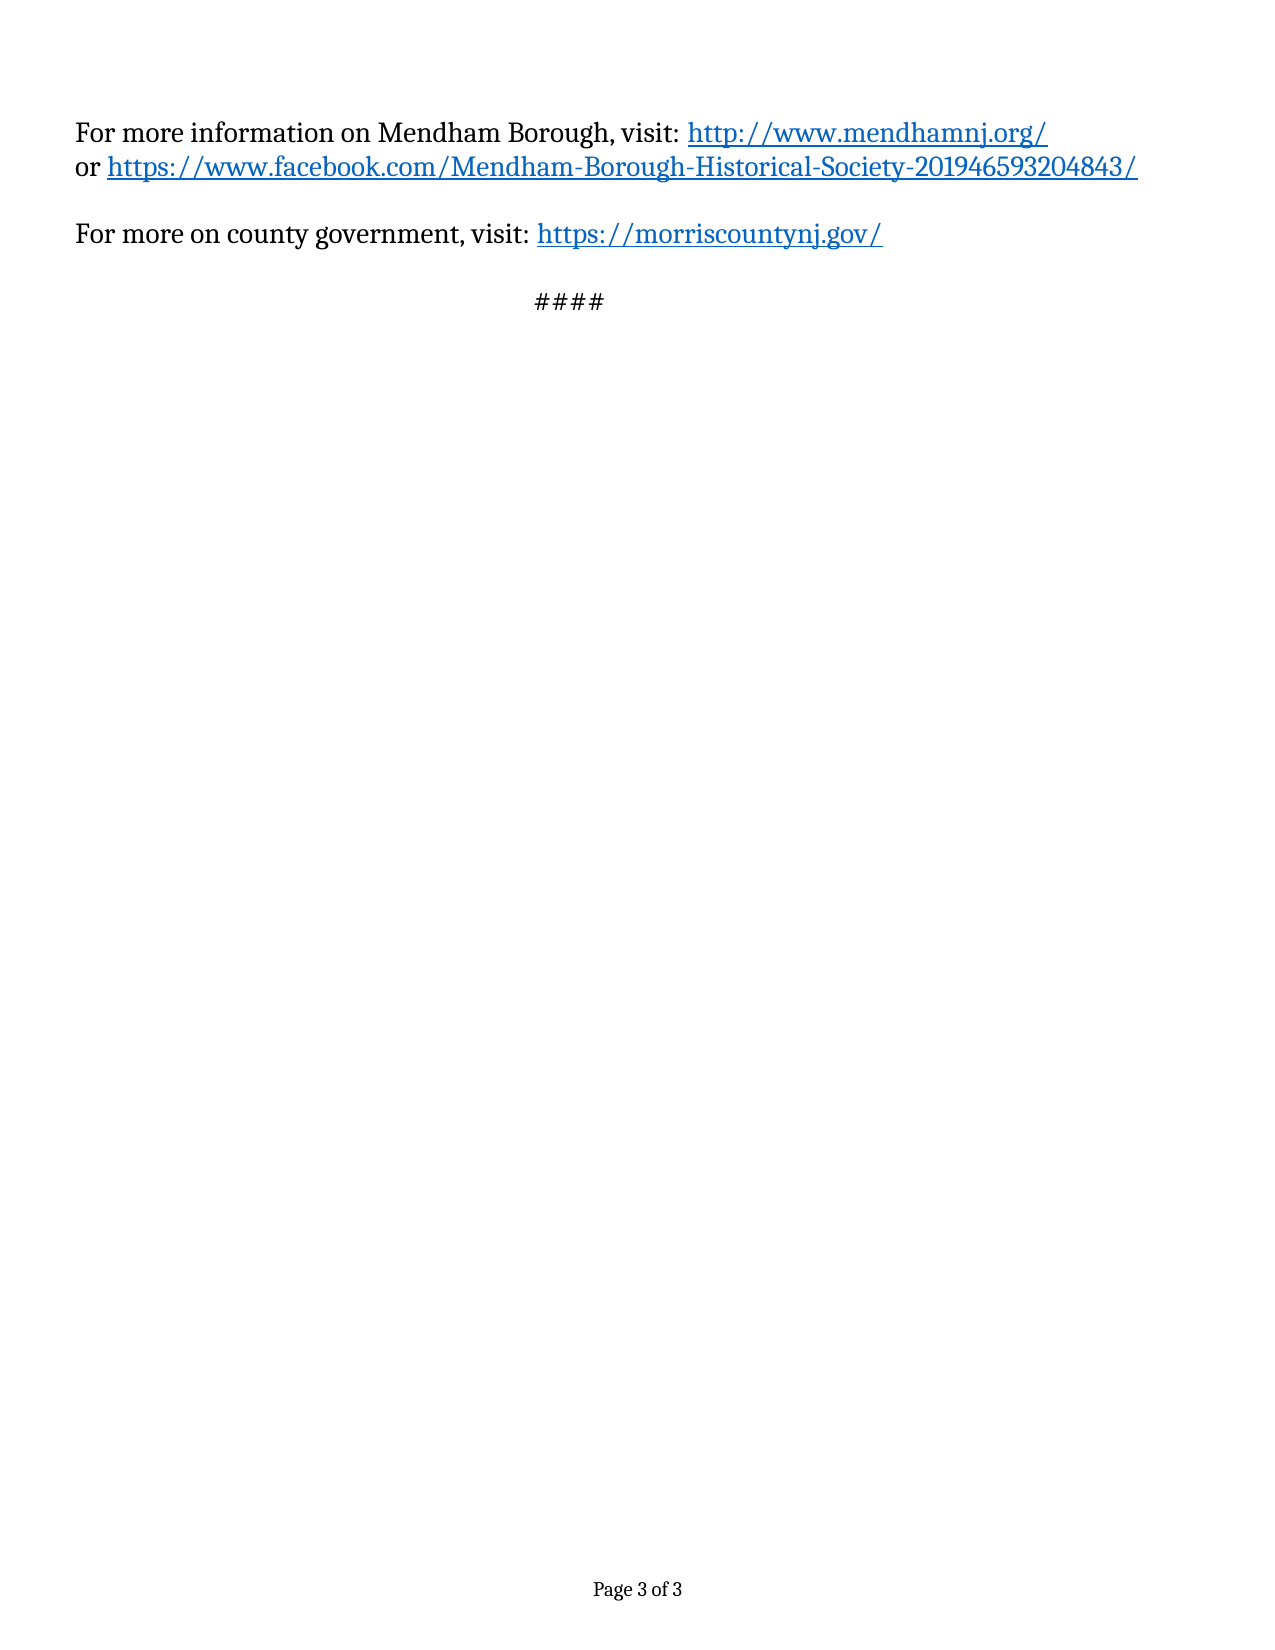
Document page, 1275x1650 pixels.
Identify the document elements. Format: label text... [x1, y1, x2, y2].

text For more on county government, visit: https://morriscountynj.gov/ [75, 217, 1200, 251]
text or https://www.facebook.com/Mendham-Borough-Historical-Society-201946593204843/ [75, 150, 1200, 184]
text For more information on Mendham Borough, visit: http://www.mendhamnj.org/ [75, 117, 1200, 150]
text #### [75, 284, 1200, 318]
